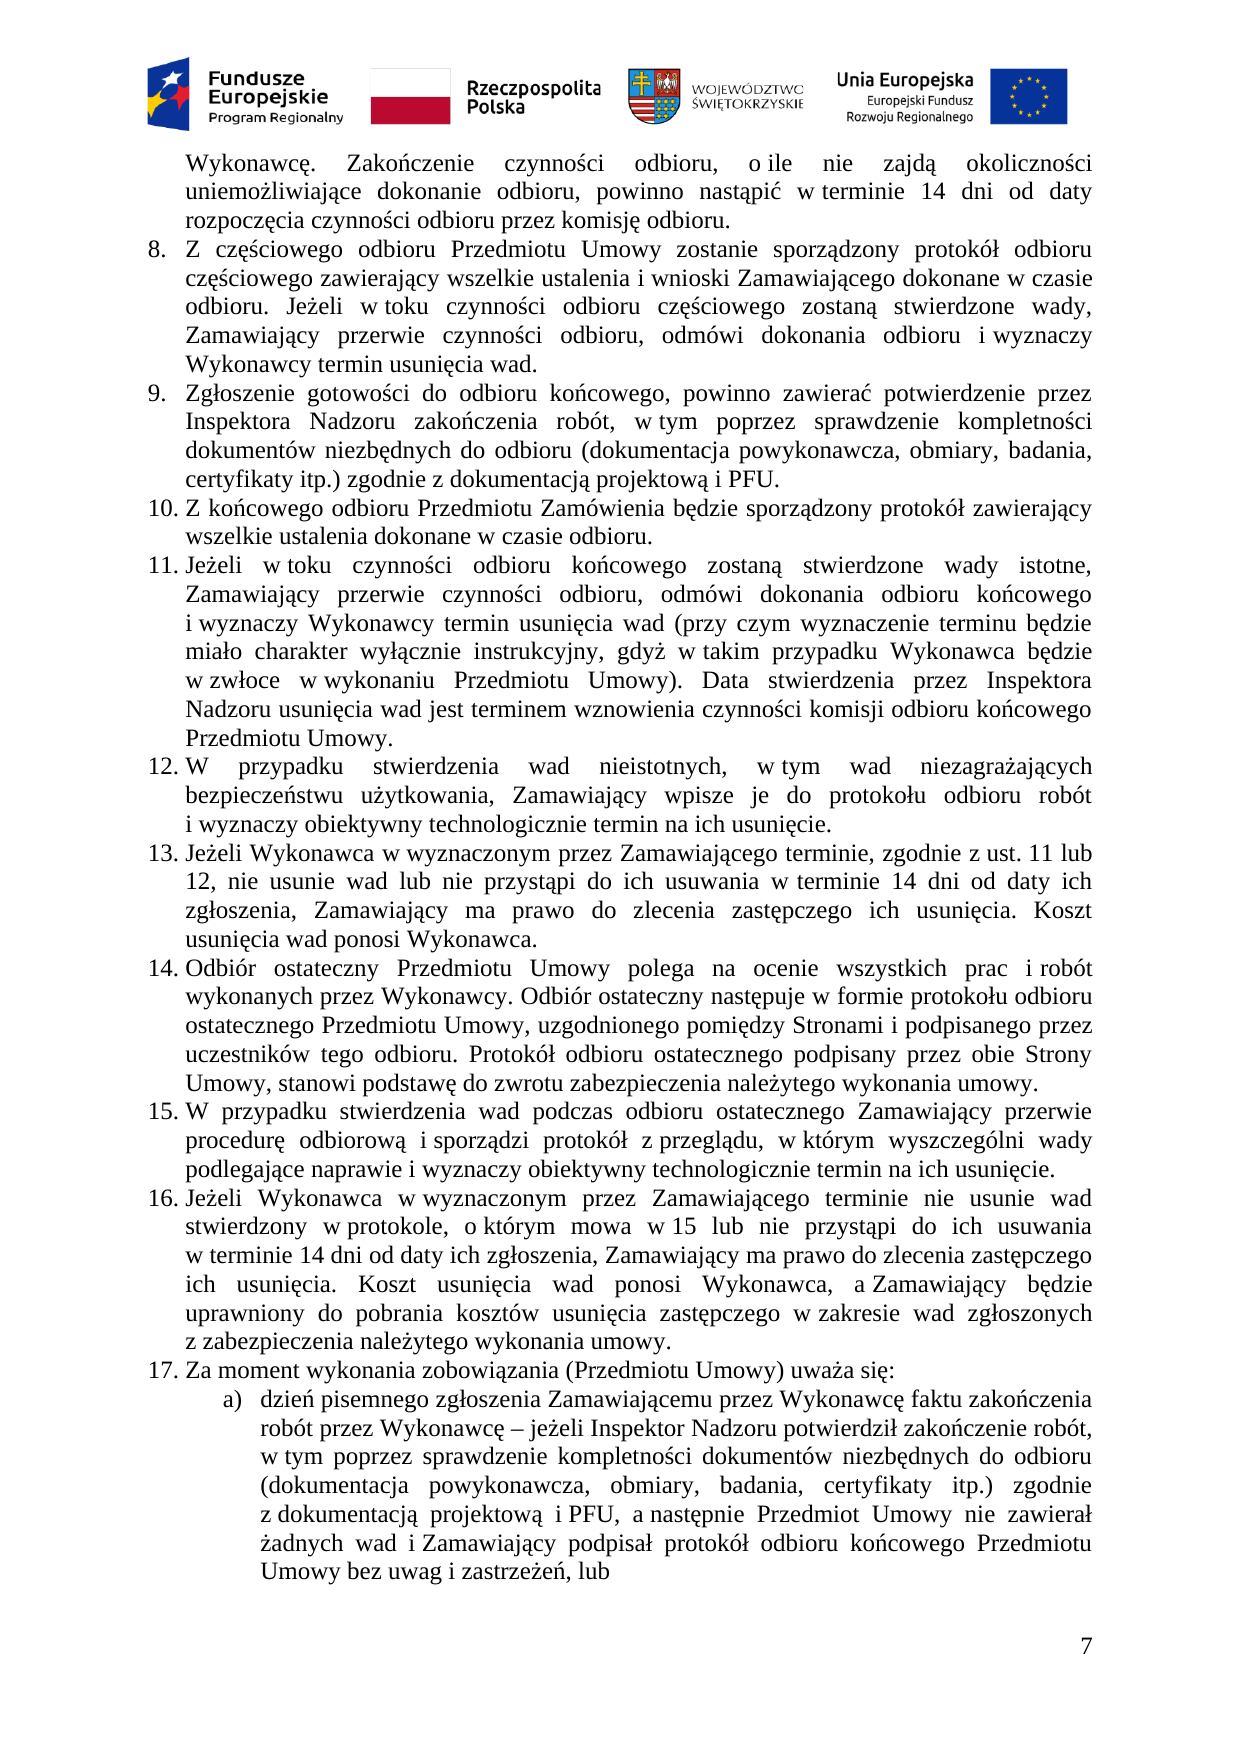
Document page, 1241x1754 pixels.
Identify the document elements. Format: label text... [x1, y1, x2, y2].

picture [837, 57, 1068, 131]
list Jeżeli w toku czynności odbioru końcowego zostaną stwierdzone wady istotne, Zamawiający przerwie czynności odbioru, odmówi dokonania odbioru końcowego i wyznaczy Wykonawcy termin usunięcia wad (przy czym wyznaczenie terminu będzie miało charakter wyłącznie instrukcyjny, gdyż w takim przypadku Wykonawca będzie w zwłoce w wykonaniu Przedmiotu Umowy). Data stwierdzenia przez Inspektora Nadzoru usunięcia wad jest terminem wznowienia czynności komisji odbioru końcowego Przedmiotu Umowy. [148, 550, 1093, 751]
picture [628, 57, 804, 131]
list W przypadku stwierdzenia wad nieistotnych, w tym wad niezagrażających bezpieczeństwu użytkowania, Zamawiający wpisze je do protokołu odbioru robót i wyznaczy obiektywny technologicznie termin na ich usunięcie. [148, 751, 1093, 838]
list Odbiór ostateczny Przedmiotu Umowy polega na ocenie wszystkich prac i robót wykonanych przez Wykonawcy. Odbiór ostateczny następuje w formie protokołu odbioru ostatecznego Przedmiotu Umowy, uzgodnionego pomiędzy Stronami i podpisanego przez uczestników tego odbioru. Protokół odbioru ostatecznego podpisany przez obie Strony Umowy, stanowi podstawę do zwrotu zabezpieczenia należytego wykonania umowy. [148, 953, 1093, 1096]
list Jeżeli Wykonawca w wyznaczonym przez Zamawiającego terminie, zgodnie z ust. 11 lub 12, nie usunie wad lub nie przystąpi do ich usuwania w terminie 14 dni od daty ich zgłoszenia, Zamawiający ma prawo do zlecenia zastępczego ich usunięcia. Koszt usunięcia wad ponosi Wykonawca. [148, 838, 1093, 953]
list dzień pisemnego zgłoszenia Zamawiającemu przez Wykonawcę faktu zakończenia robót przez Wykonawcę – jeżeli Inspektor Nadzoru potwierdził zakończenie robót, w tym poprzez sprawdzenie kompletności dokumentów niezbędnych do odbioru (dokumentacja powykonawcza, obmiary, badania, certyfikaty itp.) zgodnie z dokumentacją projektową i PFU, a następnie Przedmiot Umowy nie zawierał żadnych wad i Zamawiający podpisał protokół odbioru końcowego Przedmiotu Umowy bez uwag i zastrzeżeń, lub [223, 1384, 1093, 1585]
list Zgłoszenie gotowości do odbioru końcowego, powinno zawierać potwierdzenie przez Inspektora Nadzoru zakończenia robót, w tym poprzez sprawdzenie kompletności dokumentów niezbędnych do odbioru (dokumentacja powykonawcza, obmiary, badania, certyfikaty itp.) zgodnie z dokumentacją projektową i PFU. [148, 378, 1093, 493]
list W przypadku stwierdzenia wad podczas odbioru ostatecznego Zamawiający przerwie procedurę odbiorową i sporządzi protokół z przeglądu, w którym wyszczególni wady podlegające naprawie i wyznaczy obiektywny technologicznie termin na ich usunięcie. [148, 1096, 1093, 1183]
picture [370, 57, 601, 131]
list Za moment wykonania zobowiązania (Przedmiotu Umowy) uważa się: [148, 1355, 1093, 1384]
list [148, 148, 1093, 234]
picture [147, 57, 343, 131]
list Z częściowego odbioru Przedmiotu Umowy zostanie sporządzony protokół odbioru częściowego zawierający wszelkie ustalenia i wnioski Zamawiającego dokonane w czasie odbioru. Jeżeli w toku czynności odbioru częściowego zostaną stwierdzone wady, Zamawiający przerwie czynności odbioru, odmówi dokonania odbioru i wyznaczy Wykonawcy termin usunięcia wad. [148, 234, 1093, 378]
list Jeżeli Wykonawca w wyznaczonym przez Zamawiającego terminie nie usunie wad stwierdzony w protokole, o którym mowa w 15 lub nie przystąpi do ich usuwania w terminie 14 dni od daty ich zgłoszenia, Zamawiający ma prawo do zlecenia zastępczego ich usunięcia. Koszt usunięcia wad ponosi Wykonawca, a Zamawiający będzie uprawniony do pobrania kosztów usunięcia zastępczego w zakresie wad zgłoszonych z zabezpieczenia należytego wykonania umowy. [148, 1183, 1093, 1355]
list Z końcowego odbioru Przedmiotu Zamówienia będzie sporządzony protokół zawierający wszelkie ustalenia dokonane w czasie odbioru. [148, 493, 1093, 550]
